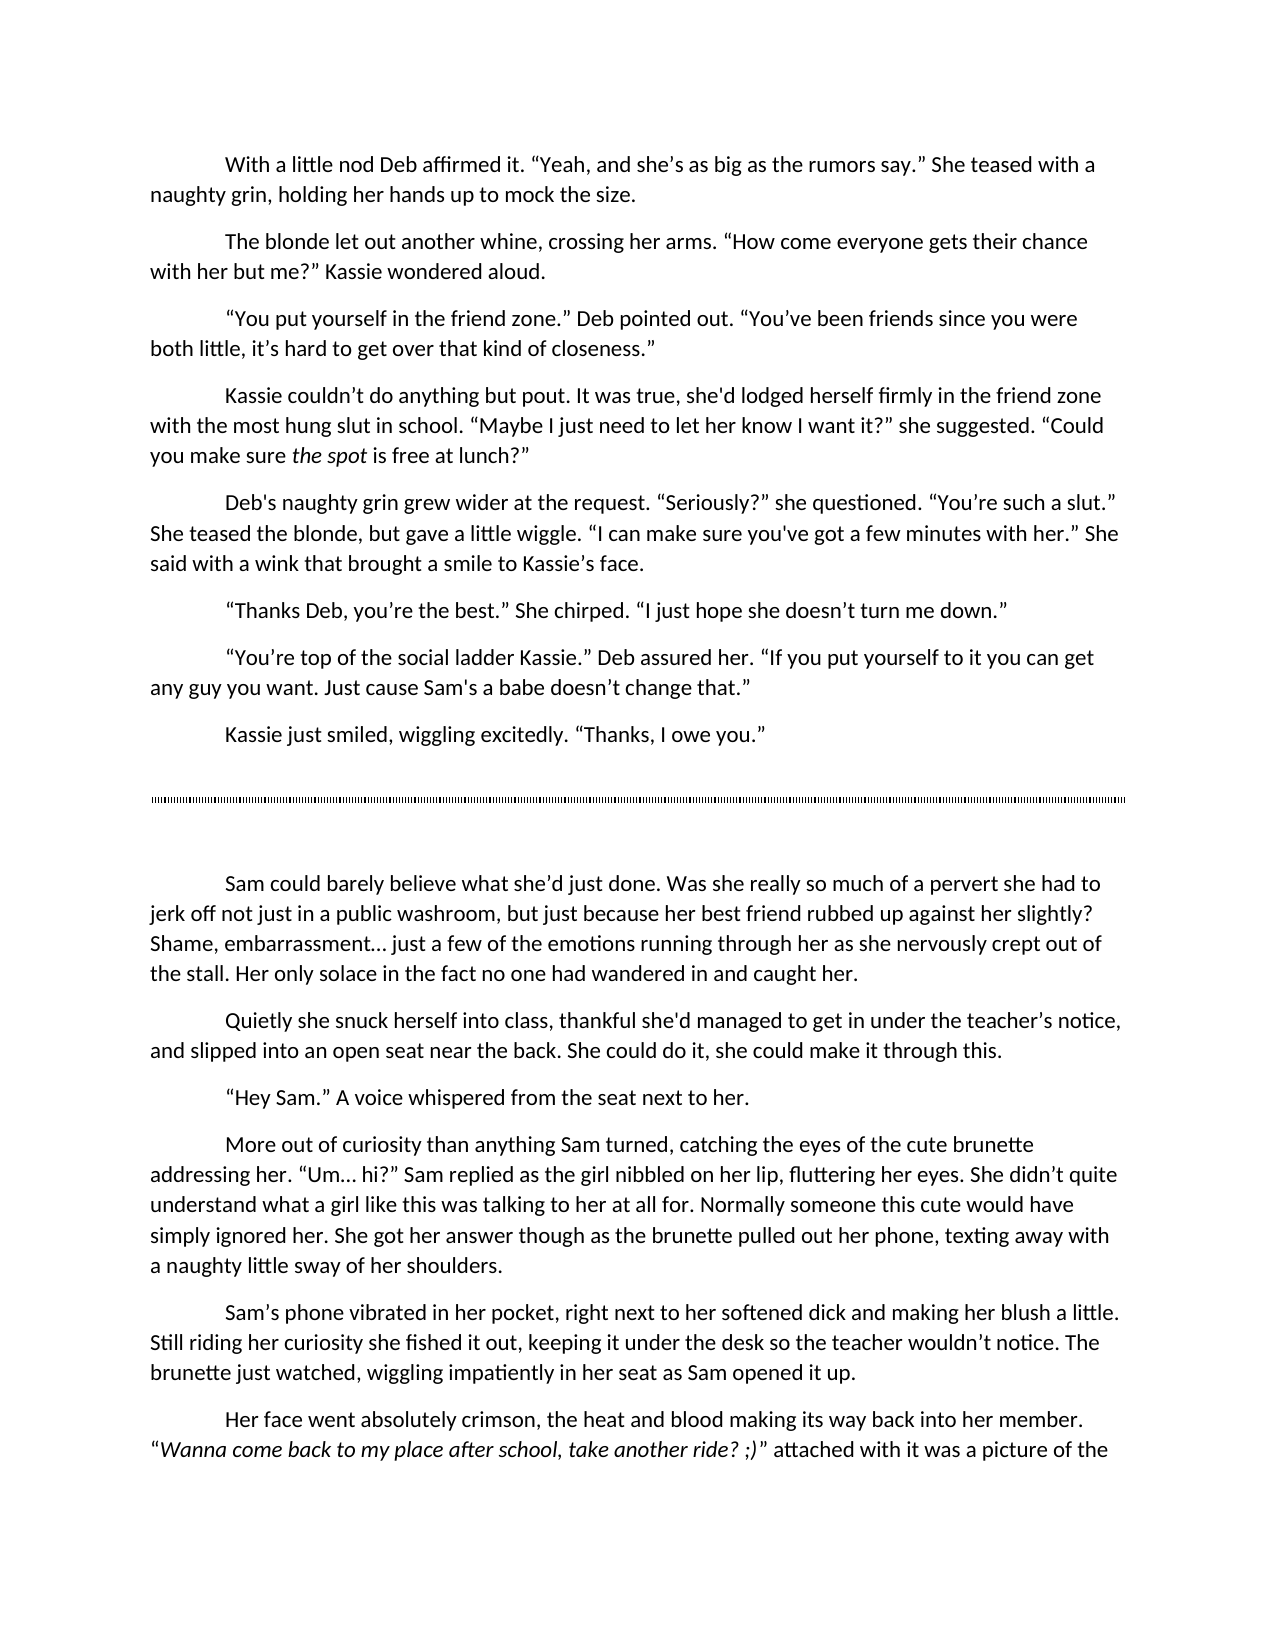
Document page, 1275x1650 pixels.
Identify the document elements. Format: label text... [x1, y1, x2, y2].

text Kassie just smiled, wiggling excitedly. “Thanks, I owe you.” [150, 720, 1125, 748]
text Deb's naughty grin grew wider at the request. “Seriously?” she questioned. “You’re such a slut.” She teased the blonde, but gave a little wiggle. “I can make sure you've got a few minutes with her.” She said with a wink that brought a smile to Kassie’s face. [150, 488, 1125, 577]
text “You’re top of the social ladder Kassie.” Deb assured her. “If you put yourself to it you can get any guy you want. Just cause Sam's a babe doesn’t change that.” [150, 643, 1125, 701]
text Quietly she snuck herself into class, thankful she'd managed to get in under the teacher’s notice, and slipped into an open seat near the back. She could do it, she could make it through this. [150, 1006, 1125, 1064]
text The blonde let out another whine, crossing her arms. “How come everyone gets their chance with her but me?” Kassie wondered aloud. [150, 227, 1125, 285]
text With a little nod Deb affirmed it. “Yeah, and she’s as big as the rumors say.” She teased with a naughty grin, holding her hands up to mock the size. [150, 150, 1125, 208]
text Kassie couldn’t do anything but pout. It was true, she'd lodged herself firmly in the friend zone with the most hung slut in school. “Maybe I just need to let her know I want it?” she suggested. “Could you make sure the spot is free at lunch?” [150, 381, 1125, 470]
text “Thanks Deb, you’re the best.” She chirped. “I just hope she doesn’t turn me down.” [150, 596, 1125, 624]
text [150, 1405, 1125, 1463]
text “You put yourself in the friend zone.” Deb pointed out. “You’ve been friends since you were both little, it’s hard to get over that kind of closeness.” [150, 304, 1125, 362]
text Sam could barely believe what she’d just done. Was she really so much of a pervert she had to jerk off not just in a public washroom, but just because her best friend rubbed up against her slightly? Shame, embarrassment… just a few of the emotions running through her as she nervously crept out of the stall. Her only solace in the fact no one had wandered in and caught her. [150, 869, 1125, 987]
text More out of curiosity than anything Sam turned, catching the eyes of the cute brunette addressing her. “Um… hi?” Sam replied as the girl nibbled on her lip, fluttering her eyes. She didn’t quite understand what a girl like this was talking to her at all for. Normally someone this cute would have simply ignored her. She got her answer though as the brunette pulled out her phone, texting away with a naughty little sway of her shoulders. [150, 1130, 1125, 1279]
text “Hey Sam.” A voice whispered from the seat next to her. [150, 1083, 1125, 1111]
text Sam’s phone vibrated in her pocket, right next to her softened dick and making her blush a little. Still riding her curiosity she fished it out, keeping it under the desk so the teacher wouldn’t notice. The brunette just watched, wiggling impatiently in her seat as Sam opened it up. [150, 1298, 1125, 1386]
